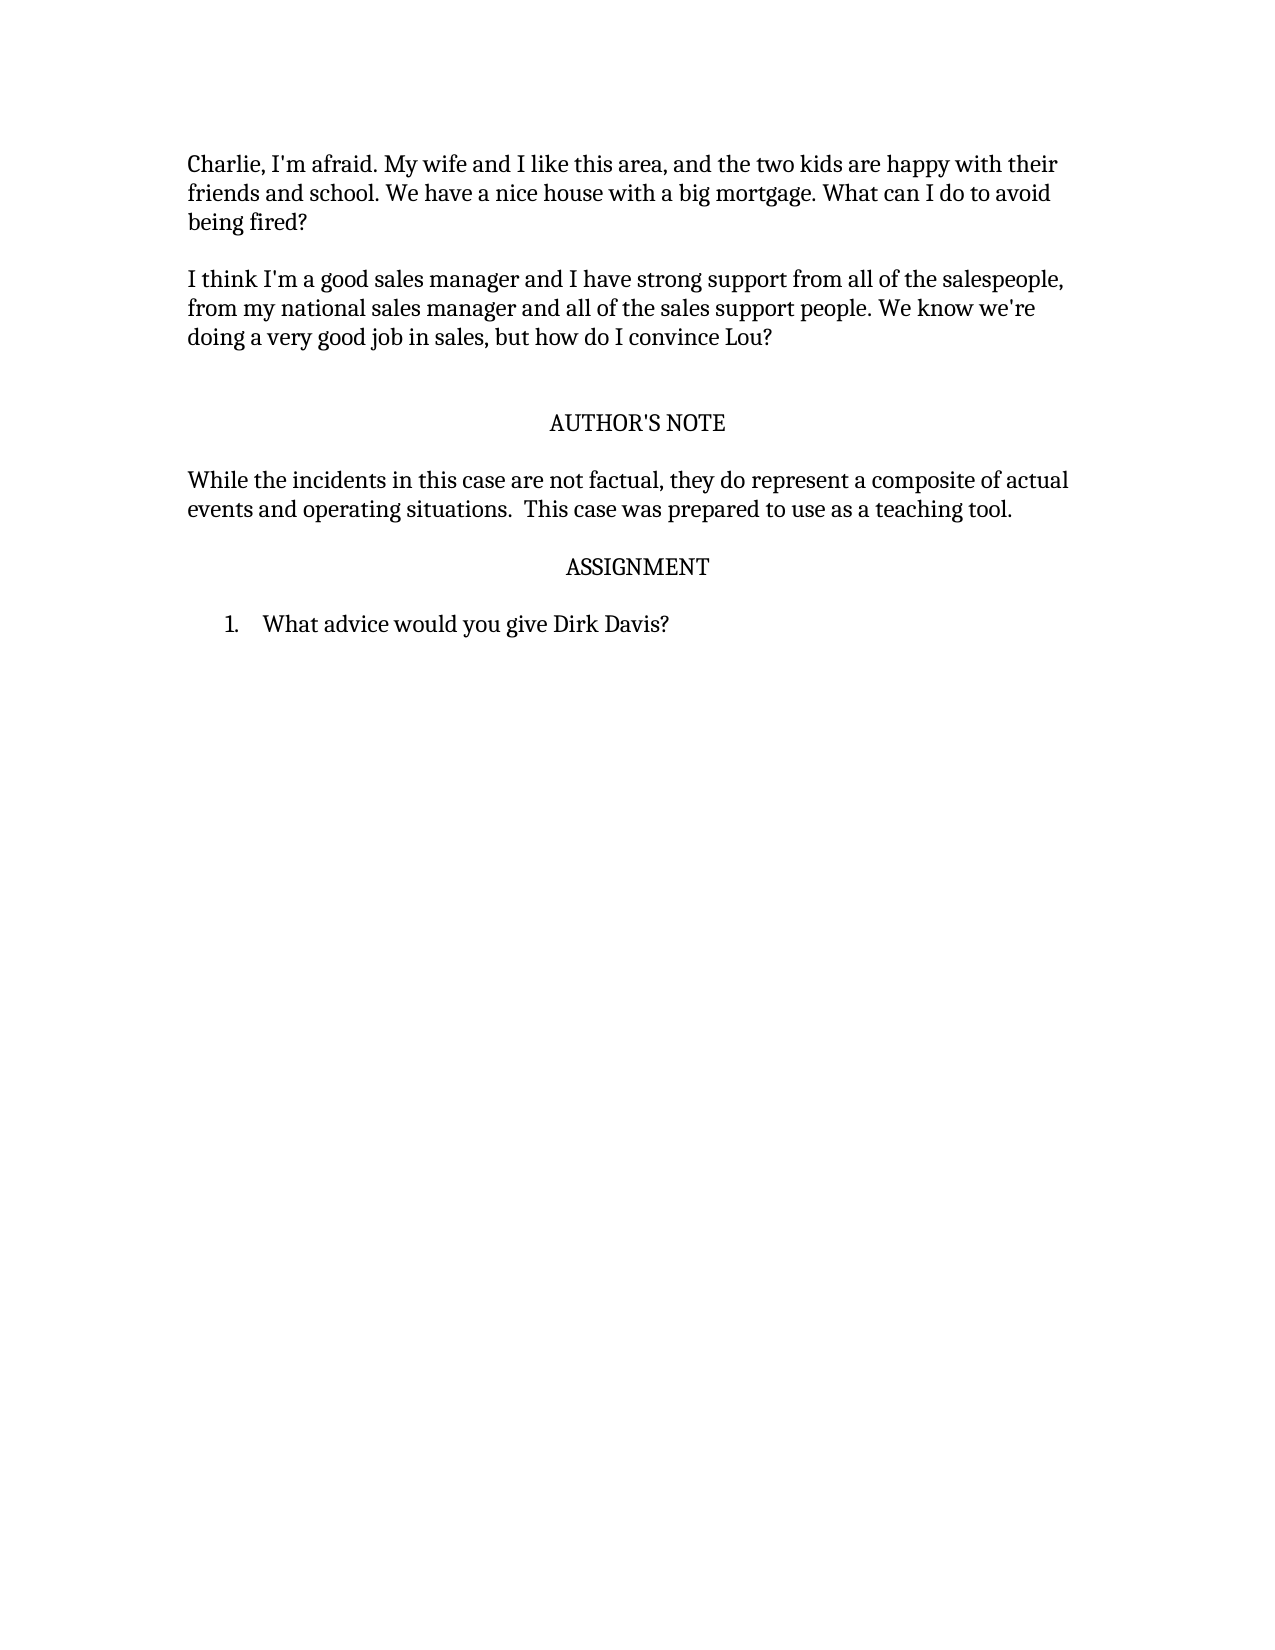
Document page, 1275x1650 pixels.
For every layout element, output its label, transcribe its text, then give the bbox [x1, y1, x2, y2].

text Charlie, I'm afraid. My wife and I like this area, and the two kids are happy with their friends and school. We have a nice house with a big mortgage. What can I do to avoid being fired? [187, 150, 1087, 236]
list What advice would you give Dirk Davis? [225, 610, 1087, 639]
text I think I'm a good sales manager and I have strong support from all of the salespeople, from my national sales manager and all of the sales support people. We know we're doing a very good job in sales, but how do I convince Lou? [187, 265, 1087, 351]
text AUTHOR'S NOTE [187, 409, 1087, 437]
text While the incidents in this case are not factual, they do represent a composite of actual events and operating situations. This case was prepared to use as a teaching tool. [187, 466, 1087, 552]
text ASSIGNMENT [187, 552, 1087, 581]
